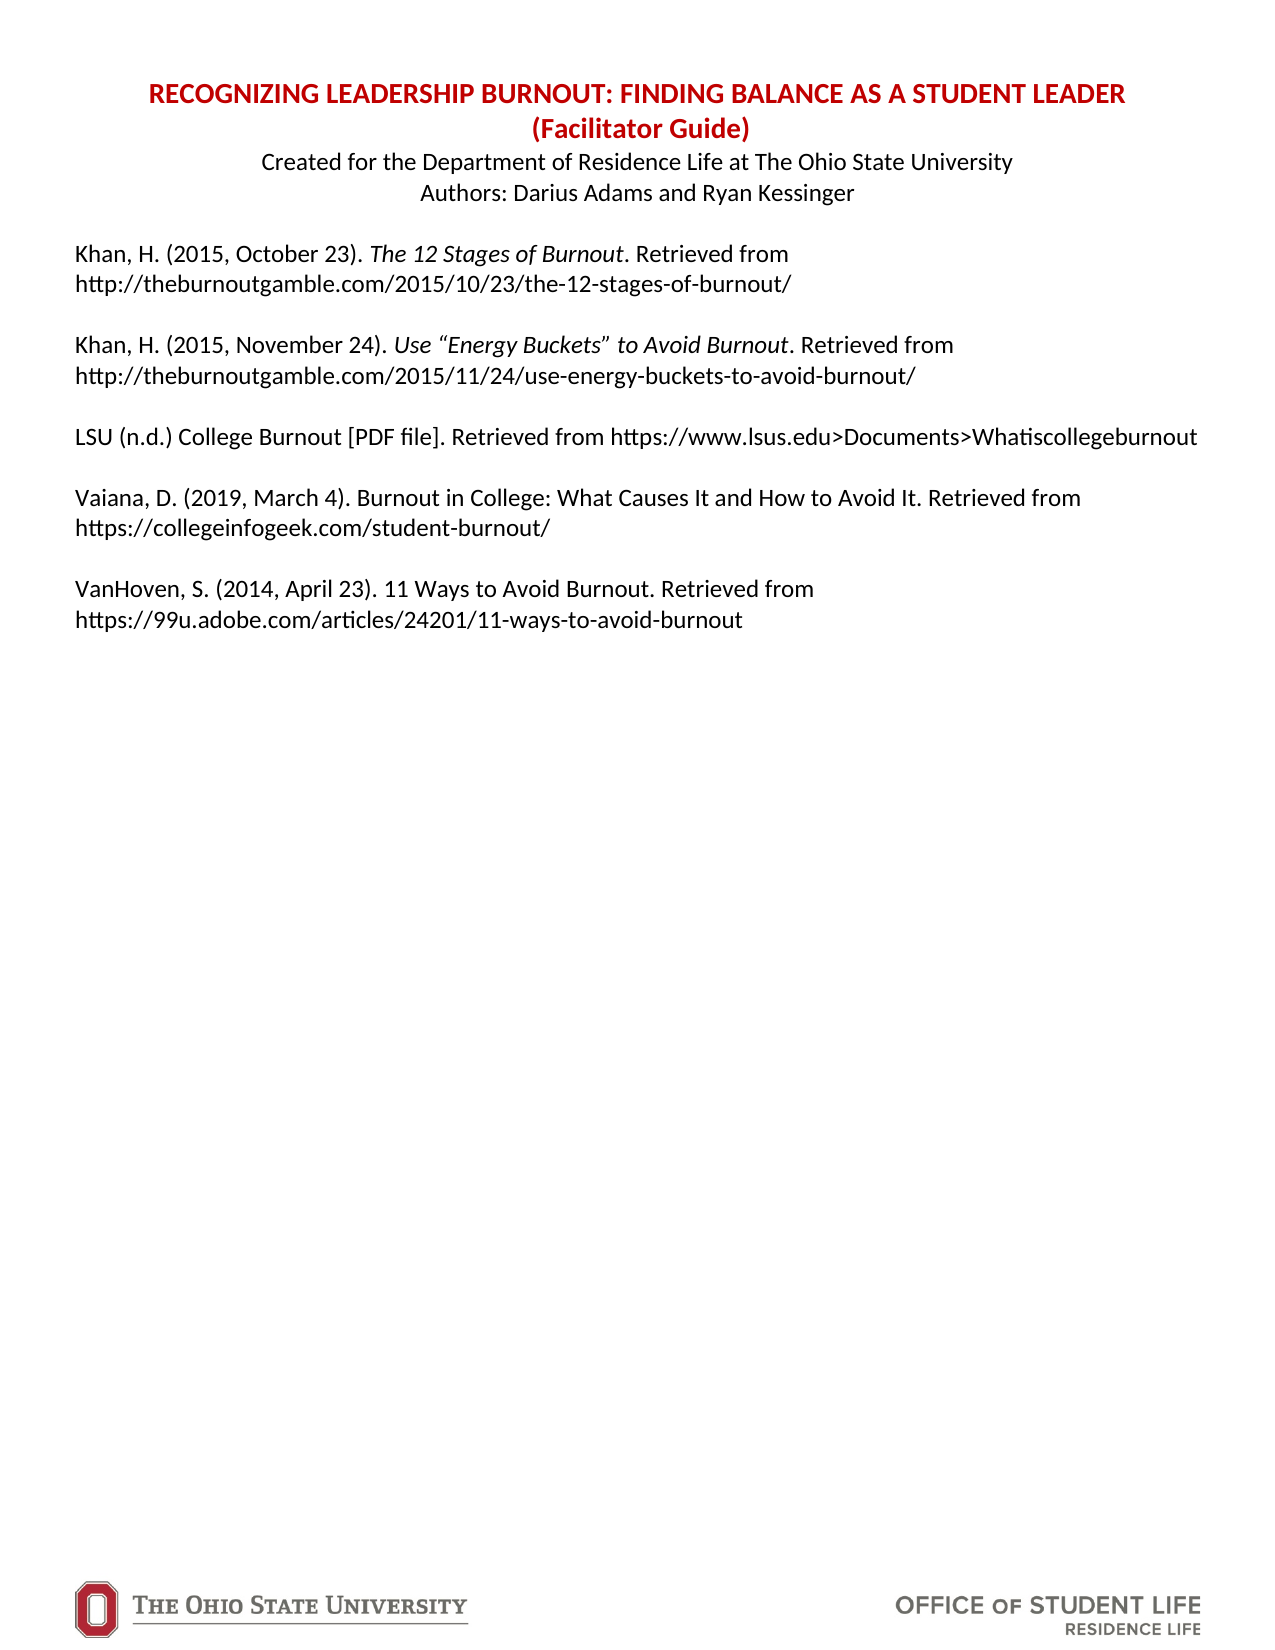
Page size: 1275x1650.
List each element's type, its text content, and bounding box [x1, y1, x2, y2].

picture [75, 1562, 1200, 1638]
text LSU (n.d.) College Burnout [PDF file]. Retrieved from https://www.lsus.edu>Documents>Whatiscollegeburnout [75, 421, 1200, 451]
text VanHoven, S. (2014, April 23). 11 Ways to Avoid Burnout. Retrieved from https://99u.adobe.com/articles/24201/11-ways-to-avoid-burnout [75, 573, 1200, 634]
text Vaiana, D. (2019, March 4). Burnout in College: What Causes It and How to Avoid It. Retrieved from https://collegeinfogeek.com/student-burnout/ [75, 482, 1200, 543]
text Khan, H. (2015, October 23). The 12 Stages of Burnout. Retrieved from http://theburnoutgamble.com/2015/10/23/the-12-stages-of-burnout/ [75, 238, 1200, 299]
text Khan, H. (2015, November 24). Use “Energy Buckets” to Avoid Burnout. Retrieved from http://theburnoutgamble.com/2015/11/24/use-energy-buckets-to-avoid-burnout/ [75, 329, 1200, 390]
